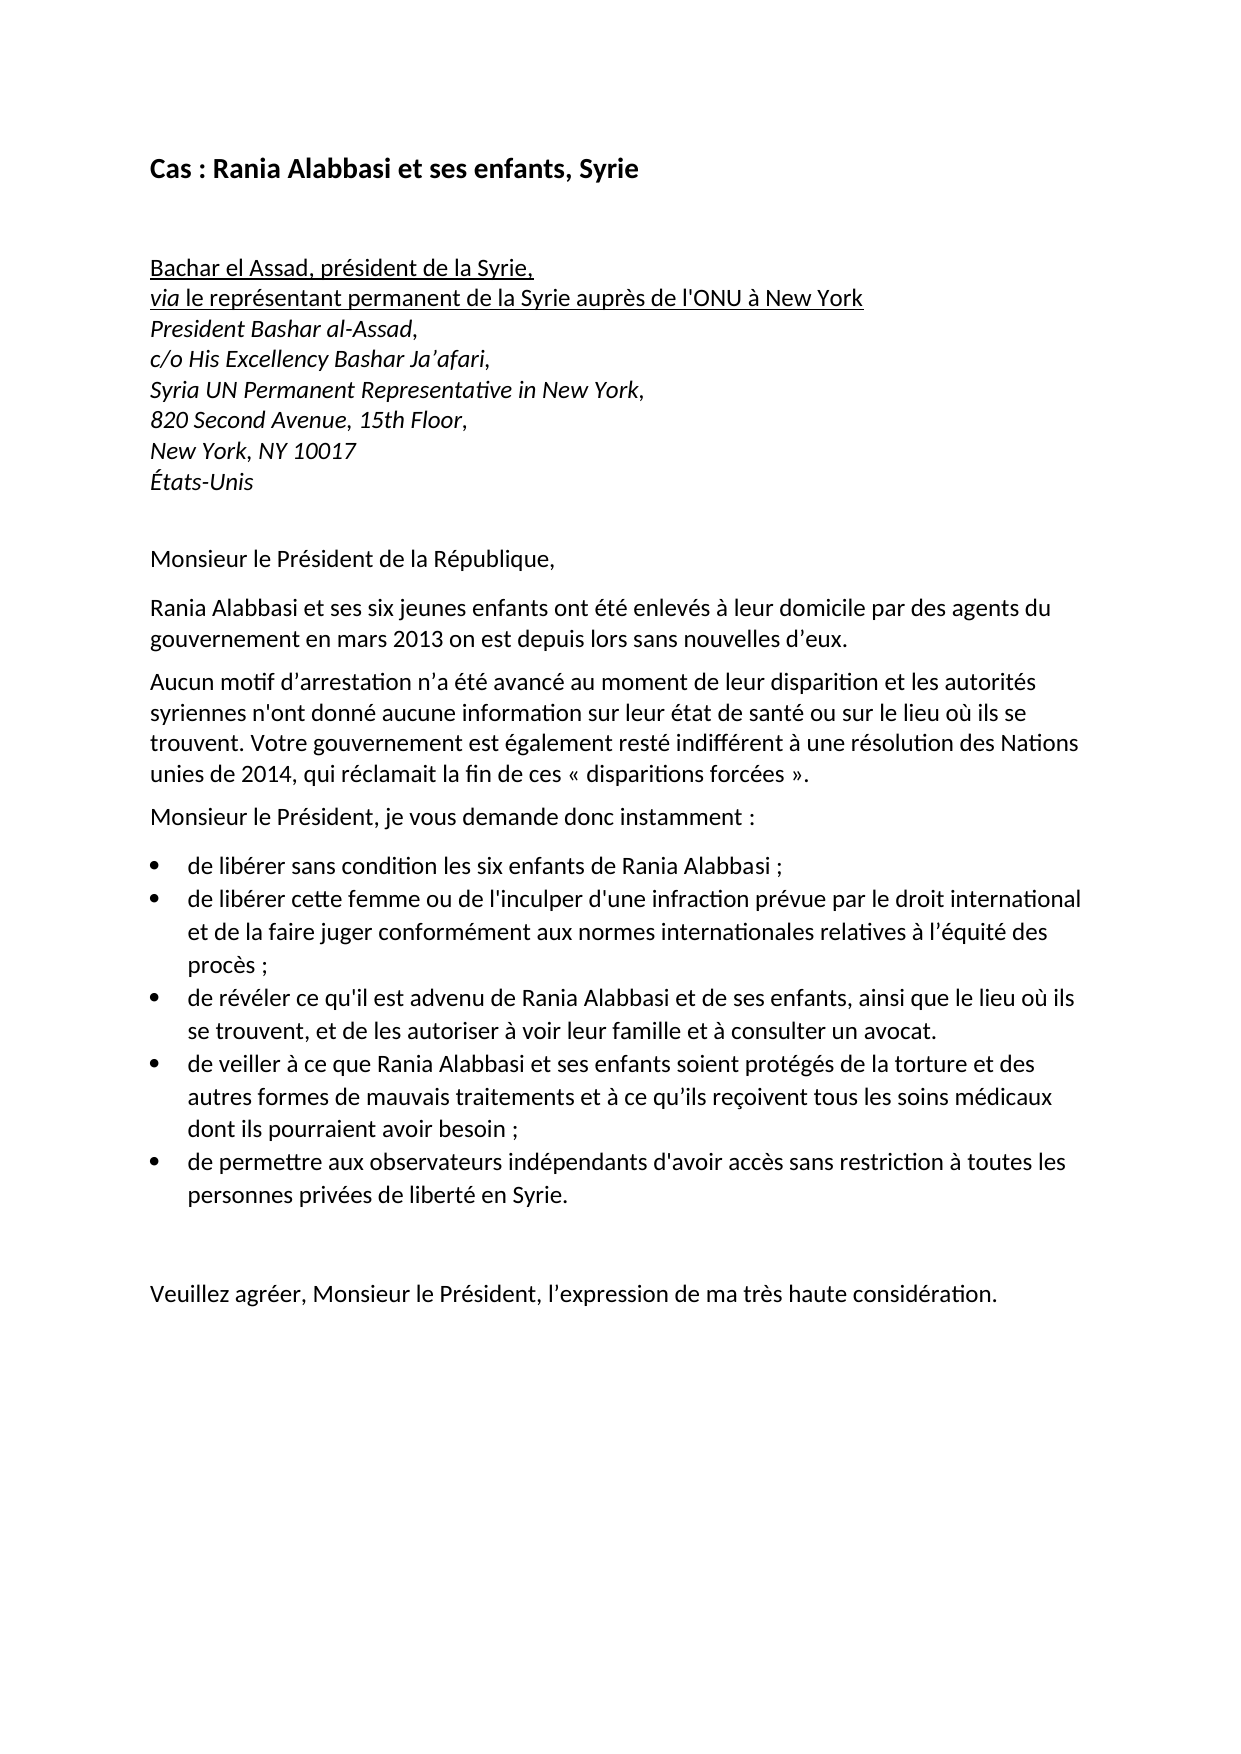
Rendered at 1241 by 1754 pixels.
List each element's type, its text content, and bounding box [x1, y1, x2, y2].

text via le représentant permanent de la Syrie auprès de l'ONU à New York [150, 282, 1090, 313]
text Aucun motif d’arrestation n’a été avancé au moment de leur disparition et les autorités syriennes n'ont donné aucune information sur leur état de santé ou sur le lieu où ils se trouvent. Votre gouvernement est également resté indifférent à une résolution des Nations unies de 2014, qui réclamait la fin de ces « disparitions forcées ». [150, 666, 1090, 788]
list de veiller à ce que Rania Alabbasi et ses enfants soient protégés de la torture et des autres formes de mauvais traitements et à ce qu’ils reçoivent tous les soins médicaux dont ils pourraient avoir besoin ; [150, 1048, 1090, 1144]
text Cas : Rania Alabbasi et ses enfants, Syrie [150, 150, 1090, 186]
text Bachar el Assad, président de la Syrie, [150, 252, 1090, 282]
text Monsieur le Président, je vous demande donc instamment : [150, 801, 1090, 831]
text États-Unis [150, 466, 1090, 496]
text 820 Second Avenue, 15th Floor, [150, 404, 1090, 435]
list de révéler ce qu'il est advenu de Rania Alabbasi et de ses enfants, ainsi que le lieu où ils se trouvent, et de les autoriser à voir leur famille et à consulter un avocat. [150, 982, 1090, 1045]
text Rania Alabbasi et ses six jeunes enfants ont été enlevés à leur domicile par des agents du gouvernement en mars 2013 on est depuis lors sans nouvelles d’eux. [150, 593, 1090, 654]
text Syria UN Permanent Representative in New York, [150, 374, 1090, 404]
text Veuillez agréer, Monsieur le Président, l’expression de ma très haute considération. [150, 1279, 1090, 1309]
list de permettre aux observateurs indépendants d'avoir accès sans restriction à toutes les personnes privées de liberté en Syrie. [150, 1147, 1090, 1210]
text President Bashar al-Assad, [150, 313, 1090, 343]
list de libérer cette femme ou de l'inculper d'une infraction prévue par le droit international et de la faire juger conformément aux normes internationales relatives à l’équité des procès ; [150, 883, 1090, 979]
text Monsieur le Président de la République, [150, 543, 1090, 573]
text c/o His Excellency Bashar Ja’afari, [150, 343, 1090, 374]
text New York, NY 10017 [150, 435, 1090, 466]
list de libérer sans condition les six enfants de Rania Alabbasi ; [150, 850, 1090, 881]
